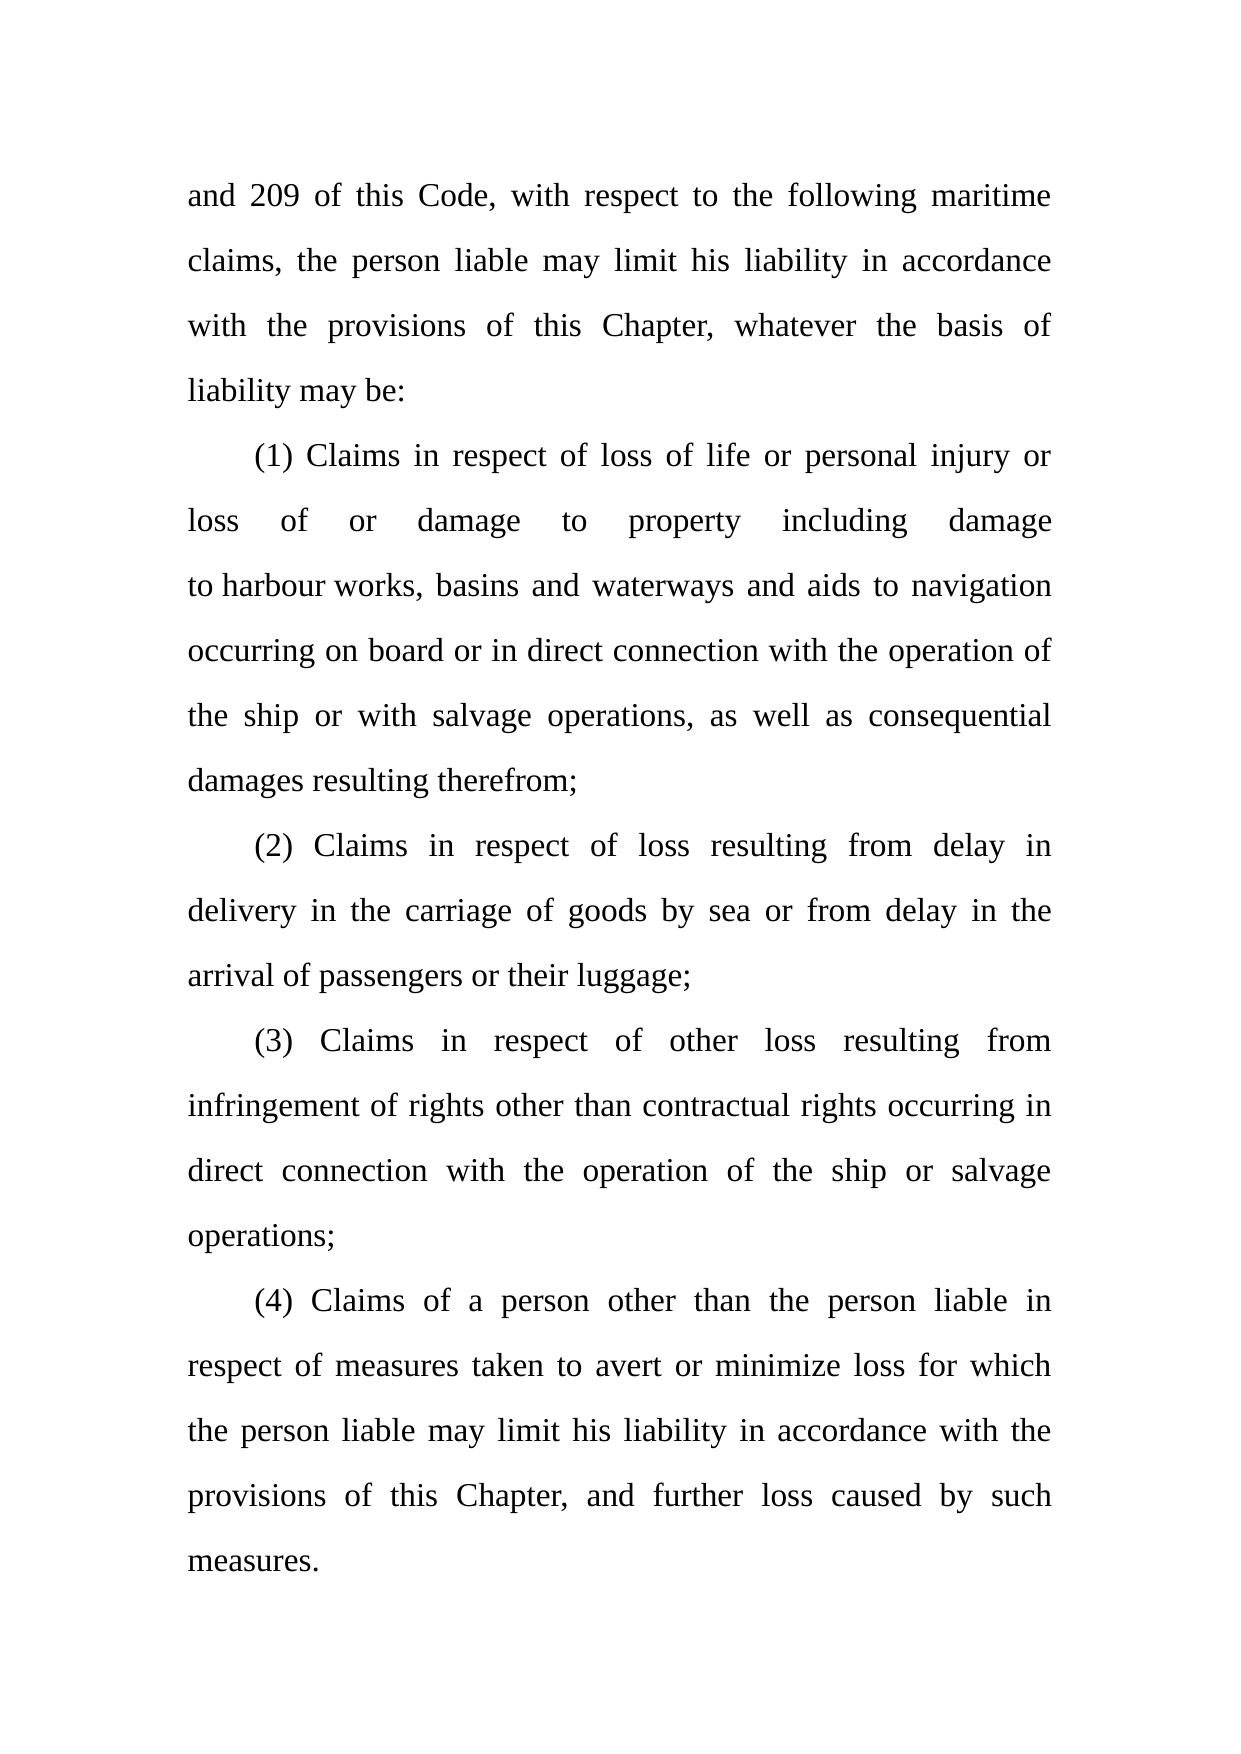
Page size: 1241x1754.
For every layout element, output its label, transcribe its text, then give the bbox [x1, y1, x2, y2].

text (3) Claims in respect of other loss resulting from infringement of rights other than contractual rights occurring in direct connection with the operation of the ship or salvage operations; [187, 1007, 1053, 1267]
text (4) Claims of a person other than the person liable in respect of measures taken to avert or minimize loss for which the person liable may limit his liability in accordance with the provisions of this Chapter, and further loss caused by such measures. [187, 1267, 1053, 1592]
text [187, 162, 1053, 422]
text (1) Claims in respect of loss of life or personal injury or loss of or damage to property including damage to harbour works, basins and waterways and aids to navigation occurring on board or in direct connection with the operation of the ship or with salvage operations, as well as consequential damages resulting therefrom; [187, 422, 1053, 812]
text (2) Claims in respect of loss resulting from delay in delivery in the carriage of goods by sea or from delay in the arrival of passengers or their luggage; [187, 812, 1053, 1007]
